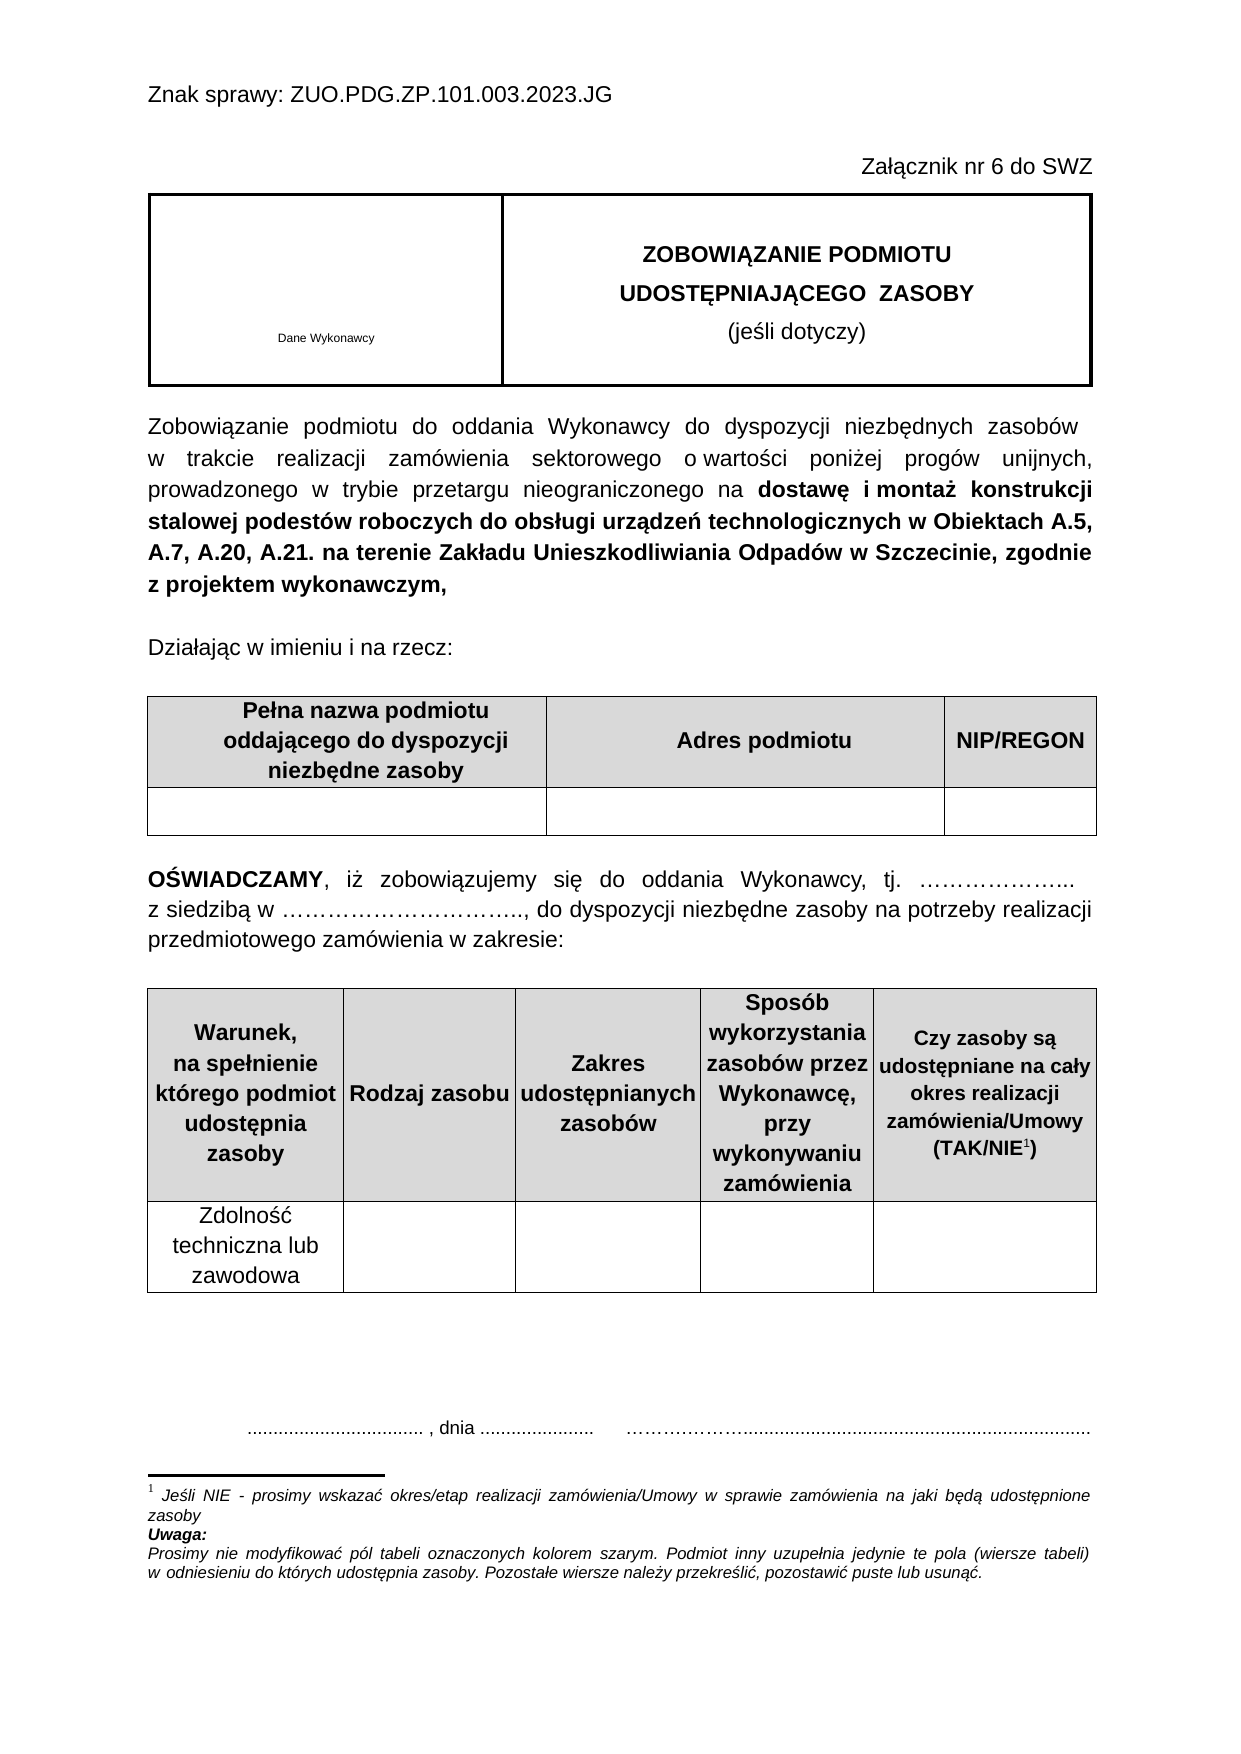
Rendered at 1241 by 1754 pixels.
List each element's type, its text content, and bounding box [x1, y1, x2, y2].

table_cell Zdolność techniczna lub zawodowa [148, 1202, 343, 1292]
table_cell [701, 1202, 873, 1292]
table_cell [874, 1202, 1096, 1292]
table_header Rodzaj zasobu [344, 989, 515, 1201]
table_header Czy zasoby są udostępniane na cały okres realizacji zamówienia/Umowy (TAK/NIE) [874, 989, 1096, 1201]
table_cell [516, 1202, 700, 1292]
subtitle Działając w imieniu i na rzecz: [148, 634, 1122, 660]
text Zobowiązanie podmiotu do oddania Wykonawcy do dyspozycji niezbędnych zasobów w trakcie realizacji zamówienia sektorowego o wartości poniżej progów unijnych, prowadzonego w trybie przetargu nieograniczonego na dostawę i montaż konstrukcji stalowej podestów roboczych do obsługi urządzeń technologicznych w Obiektach A.5, A.7, A.20, A.21. na terenie Zakładu Unieszkodliwiania Odpadów w Szczecinie, zgodnie z projektem wykonawczym, [148, 413, 1093, 597]
table_header Warunek, na spełnienie którego podmiot udostępnia zasoby [148, 989, 343, 1201]
table_header Zakres udostępnianych zasobów [516, 989, 700, 1201]
table_cell [344, 1202, 515, 1292]
list .................................. , dnia ...................... ……….………................................................................... [223, 1417, 1093, 1439]
table_cell [547, 788, 944, 834]
table_header Sposób wykorzystania zasobów przez Wykonawcę, przy wykonywaniu zamówienia [701, 989, 873, 1201]
table_header Adres podmiotu [547, 697, 944, 787]
subtitle OŚWIADCZAMY, iż zobowiązujemy się do oddania Wykonawcy, tj. ………………... z siedzibą w ………………………….., do dyspozycji niezbędne zasoby na potrzeby realizacji przedmiotowego zamówienia w zakresie: [148, 866, 1093, 953]
table_header NIP/REGON [945, 697, 1096, 787]
table_cell [148, 788, 546, 834]
table_cell [945, 788, 1096, 834]
table_header Pełna nazwa podmiotu oddającego do dyspozycji niezbędne zasoby [148, 697, 546, 787]
